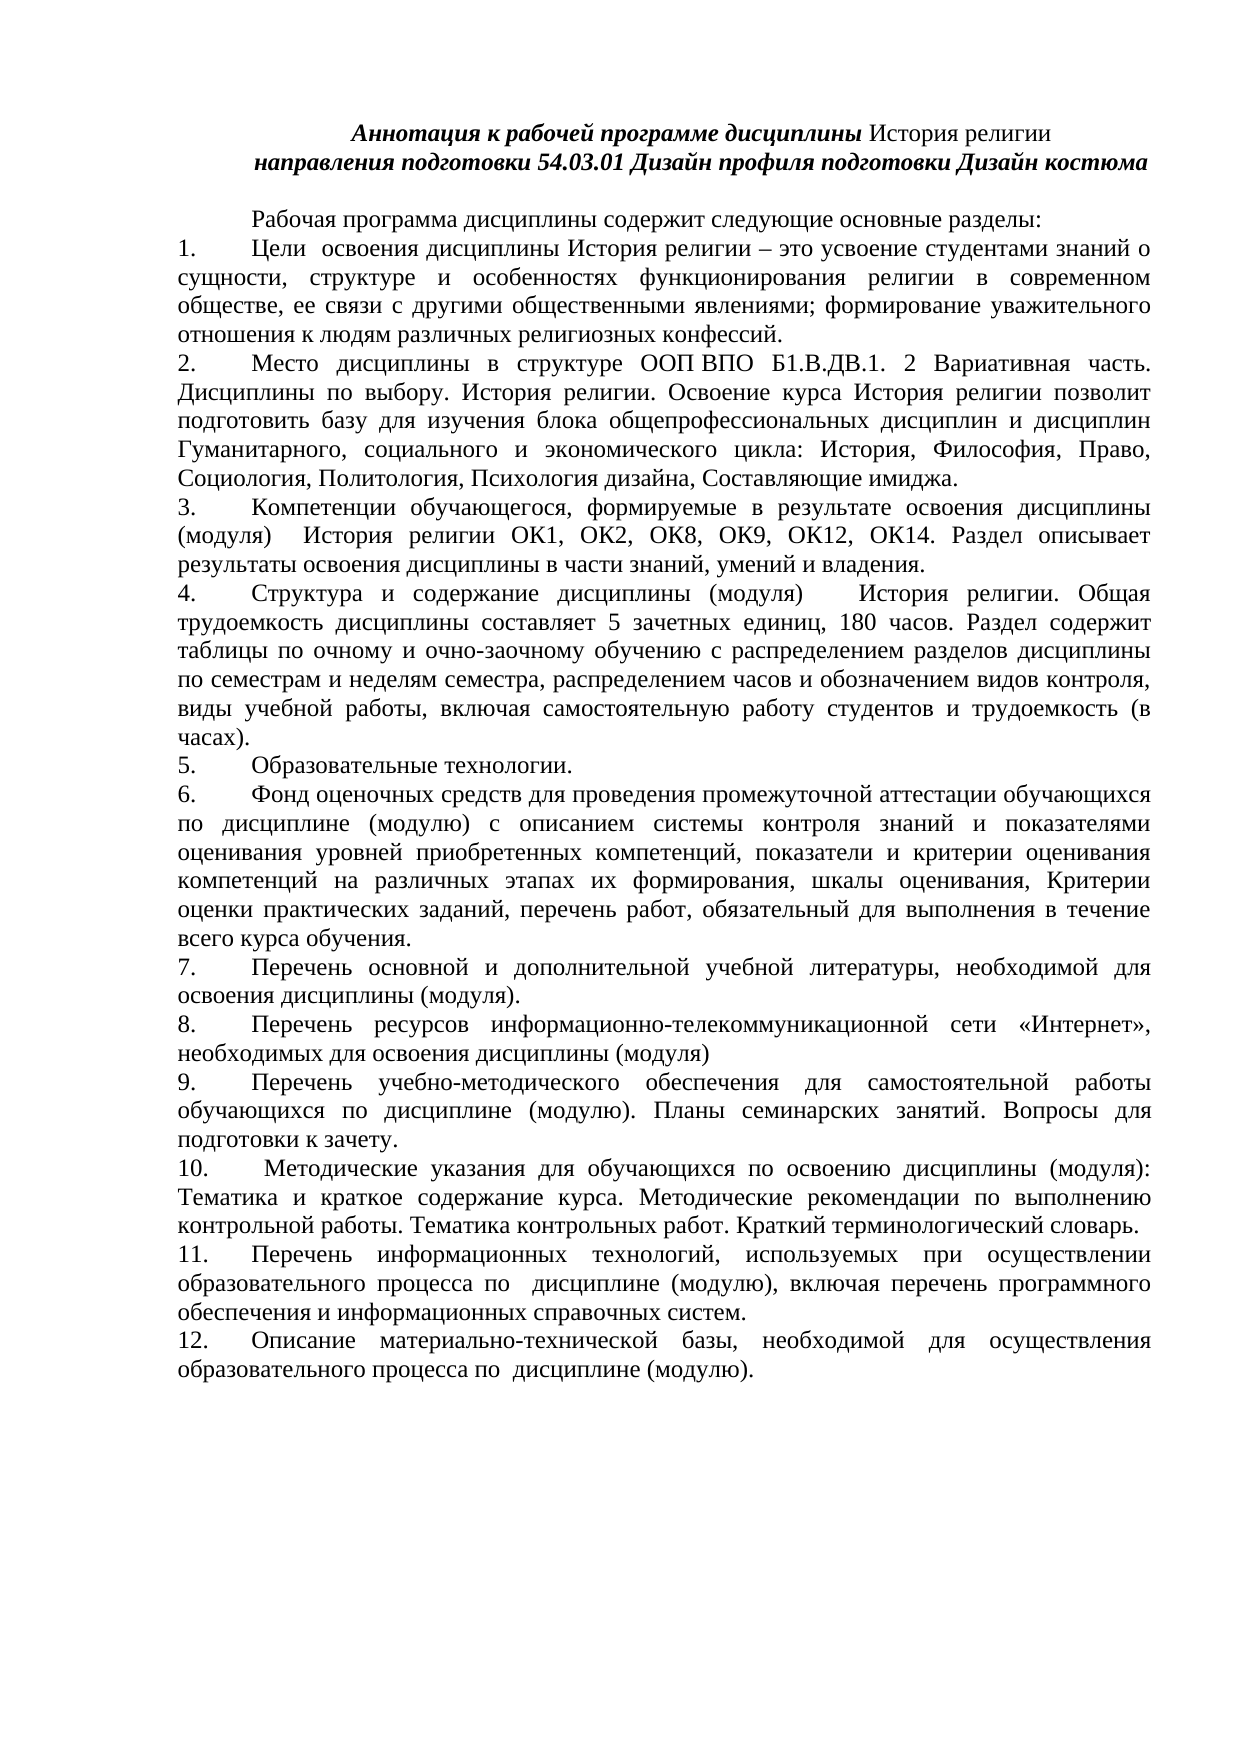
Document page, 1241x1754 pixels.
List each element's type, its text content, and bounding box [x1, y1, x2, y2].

list Методические указания для обучающихся по освоению дисциплины (модуля): Тематика и краткое содержание курса. Методические рекомендации по выполнению контрольной работы. Тематика контрольных работ. Краткий терминологический словарь. [177, 1153, 1152, 1239]
list Фонд оценочных средств для проведения промежуточной аттестации обучающихся по дисциплине (модулю) с описанием системы контроля знаний и показателями оценивания уровней приобретенных компетенций, показатели и критерии оценивания компетенций на различных этапах их формирования, шкалы оценивания, Критерии оценки практических заданий, перечень работ, обязательный для выполнения в течение всего курса обучения. [177, 779, 1152, 952]
text Аннотация к рабочей программе дисциплины История религии [177, 118, 1152, 147]
list Описание материально-технической базы, необходимой для осуществления образовательного процесса по дисциплине (модулю). [177, 1326, 1152, 1383]
text направления подготовки 54.03.01 Дизайн профиля подготовки Дизайн костюма [177, 147, 1152, 176]
list Перечень учебно-методического обеспечения для самостоятельной работы обучающихся по дисциплине (модулю). Планы семинарских занятий. Вопросы для подготовки к зачету. [177, 1067, 1152, 1153]
list Структура и содержание дисциплины (модуля) История религии. Общая трудоемкость дисциплины составляет 5 зачетных единиц, 180 часов. Раздел содержит таблицы по очному и очно-заочному обучению с распределением разделов дисциплины по семестрам и неделям семестра, распределением часов и обозначением видов контроля, виды учебной работы, включая самостоятельную работу студентов и трудоемкость (в часах). [177, 578, 1152, 751]
list Компетенции обучающегося, формируемые в результате освоения дисциплины (модуля) История религии ОК1, ОК2, ОК8, ОК9, ОК12, ОК14. Раздел описывает результаты освоения дисциплины в части знаний, умений и владения. [177, 492, 1152, 578]
text Рабочая программа дисциплины содержит следующие основные разделы: [177, 204, 1152, 233]
list Образовательные технологии. [177, 751, 1152, 779]
list Место дисциплины в структуре ООП ВПО Б1.В.ДВ.1. 2 Вариативная часть. Дисциплины по выбору. История религии. Освоение курса История религии позволит подготовить базу для изучения блока общепрофессиональных дисциплин и дисциплин Гуманитарного, социального и экономического цикла: История, Философия, Право, Социология, Политология, Психология дизайна, Составляющие имиджа. [177, 348, 1152, 492]
list Перечень основной и дополнительной учебной литературы, необходимой для освоения дисциплины (модуля). [177, 952, 1152, 1009]
list Цели освоения дисциплины История религии – это усвоение студентами знаний о сущности, структуре и особенностях функционирования религии в современном обществе, ее связи с другими общественными явлениями; формирование уважительного отношения к людям различных религиозных конфессий. [177, 233, 1152, 348]
list Перечень ресурсов информационно-телекоммуникационной сети «Интернет», необходимых для освоения дисциплины (модуля) [177, 1009, 1152, 1067]
list Перечень информационных технологий, используемых при осуществлении образовательного процесса по дисциплине (модулю), включая перечень программного обеспечения и информационных справочных систем. [177, 1239, 1152, 1326]
